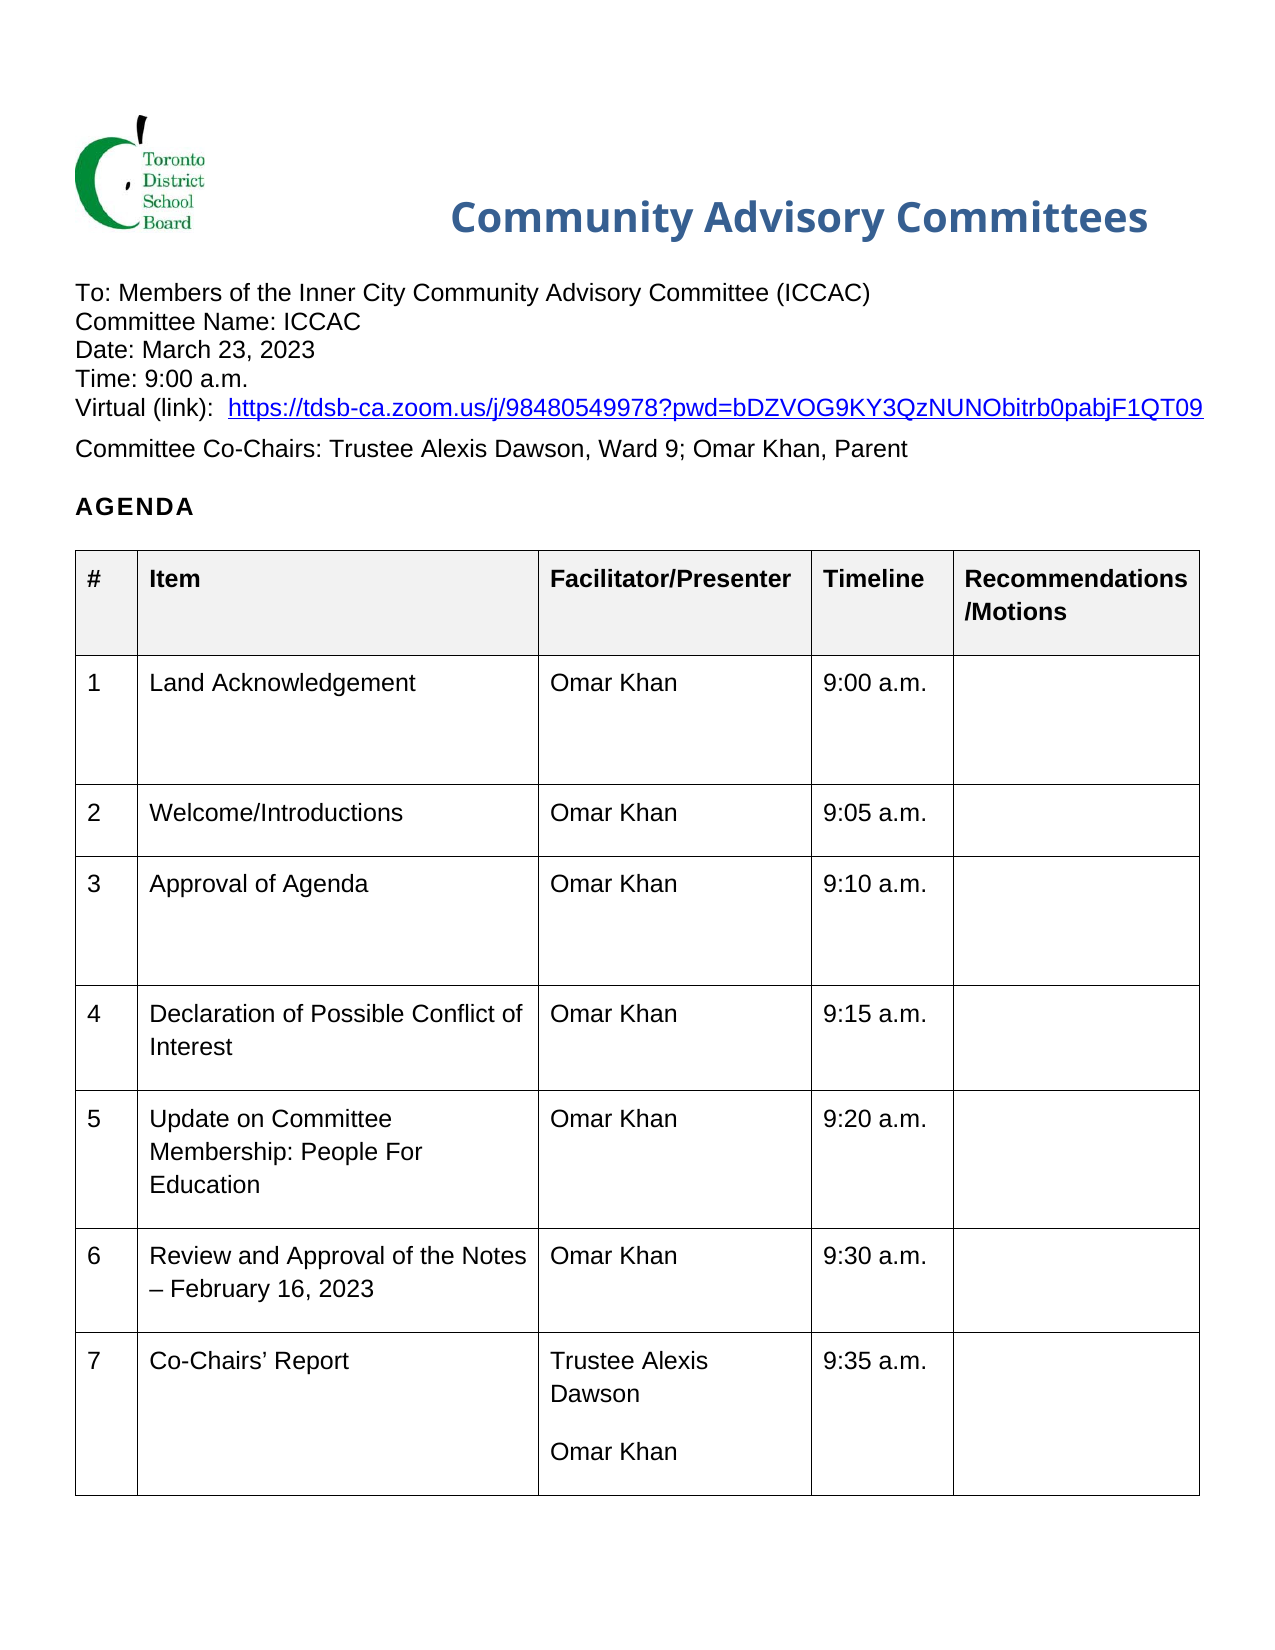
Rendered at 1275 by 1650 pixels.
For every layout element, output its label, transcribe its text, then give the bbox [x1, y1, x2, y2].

table_cell [954, 857, 1199, 985]
table_cell 3 [76, 857, 137, 985]
table_cell [954, 986, 1199, 1090]
table_cell Welcome/Introductions [138, 785, 538, 856]
table_cell 9:05 a.m. [812, 785, 953, 856]
table_header Timeline [812, 551, 953, 655]
table_cell Declaration of Possible Conflict of Interest [138, 986, 538, 1090]
table_cell [954, 1091, 1199, 1228]
table_cell Review and Approval of the Notes – February 16, 2023 [138, 1229, 538, 1332]
table_cell Omar Khan [539, 1091, 811, 1228]
table_header Recommendations /Motions [954, 551, 1199, 655]
table_cell 9:15 a.m. [812, 986, 953, 1090]
subtitle AGENDA [75, 492, 1226, 521]
table_cell 5 [76, 1091, 137, 1228]
table_cell 9:20 a.m. [812, 1091, 953, 1228]
picture [75, 115, 205, 233]
table_cell 1 [76, 656, 137, 784]
table_cell [954, 1229, 1199, 1332]
table_cell Co-Chairs’ Report [138, 1333, 538, 1495]
table_header Item [138, 551, 538, 655]
table_header Facilitator/Presenter [539, 551, 811, 655]
table_cell Update on Committee Membership: People For Education [138, 1091, 538, 1228]
subtitle Community Advisory Committees [75, 115, 1226, 244]
table_cell 9:35 a.m. [812, 1333, 953, 1495]
table_cell 9:10 a.m. [812, 857, 953, 985]
text Virtual (link): https://tdsb-ca.zoom.us/j/98480549978?pwd=bDZVOG9KY3QzNUNObitrb0pabjF1QT09 [75, 393, 1252, 422]
table_cell Omar Khan [539, 656, 811, 784]
table_cell Omar Khan [539, 986, 811, 1090]
table_cell Omar Khan [539, 1229, 811, 1332]
table_cell [954, 785, 1199, 856]
table_header # [76, 551, 137, 655]
table_cell Omar Khan [539, 857, 811, 985]
table_cell Land Acknowledgement [138, 656, 538, 784]
table_cell 2 [76, 785, 137, 856]
table_cell [954, 656, 1199, 784]
table_cell 9:00 a.m. [812, 656, 953, 784]
table_cell [954, 1333, 1199, 1495]
table_cell 6 [76, 1229, 137, 1332]
table_cell Trustee Alexis Dawson Omar Khan [539, 1333, 811, 1495]
table_cell 9:30 a.m. [812, 1229, 953, 1332]
table_cell Approval of Agenda [138, 857, 538, 985]
table_cell 4 [76, 986, 137, 1090]
table_cell Omar Khan [539, 785, 811, 856]
table_cell 7 [76, 1333, 137, 1495]
text Committee Co-Chairs: Trustee Alexis Dawson, Ward 9; Omar Khan, Parent [75, 434, 1226, 463]
text To: Members of the Inner City Community Advisory Committee (ICCAC) Committee Name: ICCAC Date: March 23, 2023 Time: 9:00 a.m. [75, 278, 1226, 393]
